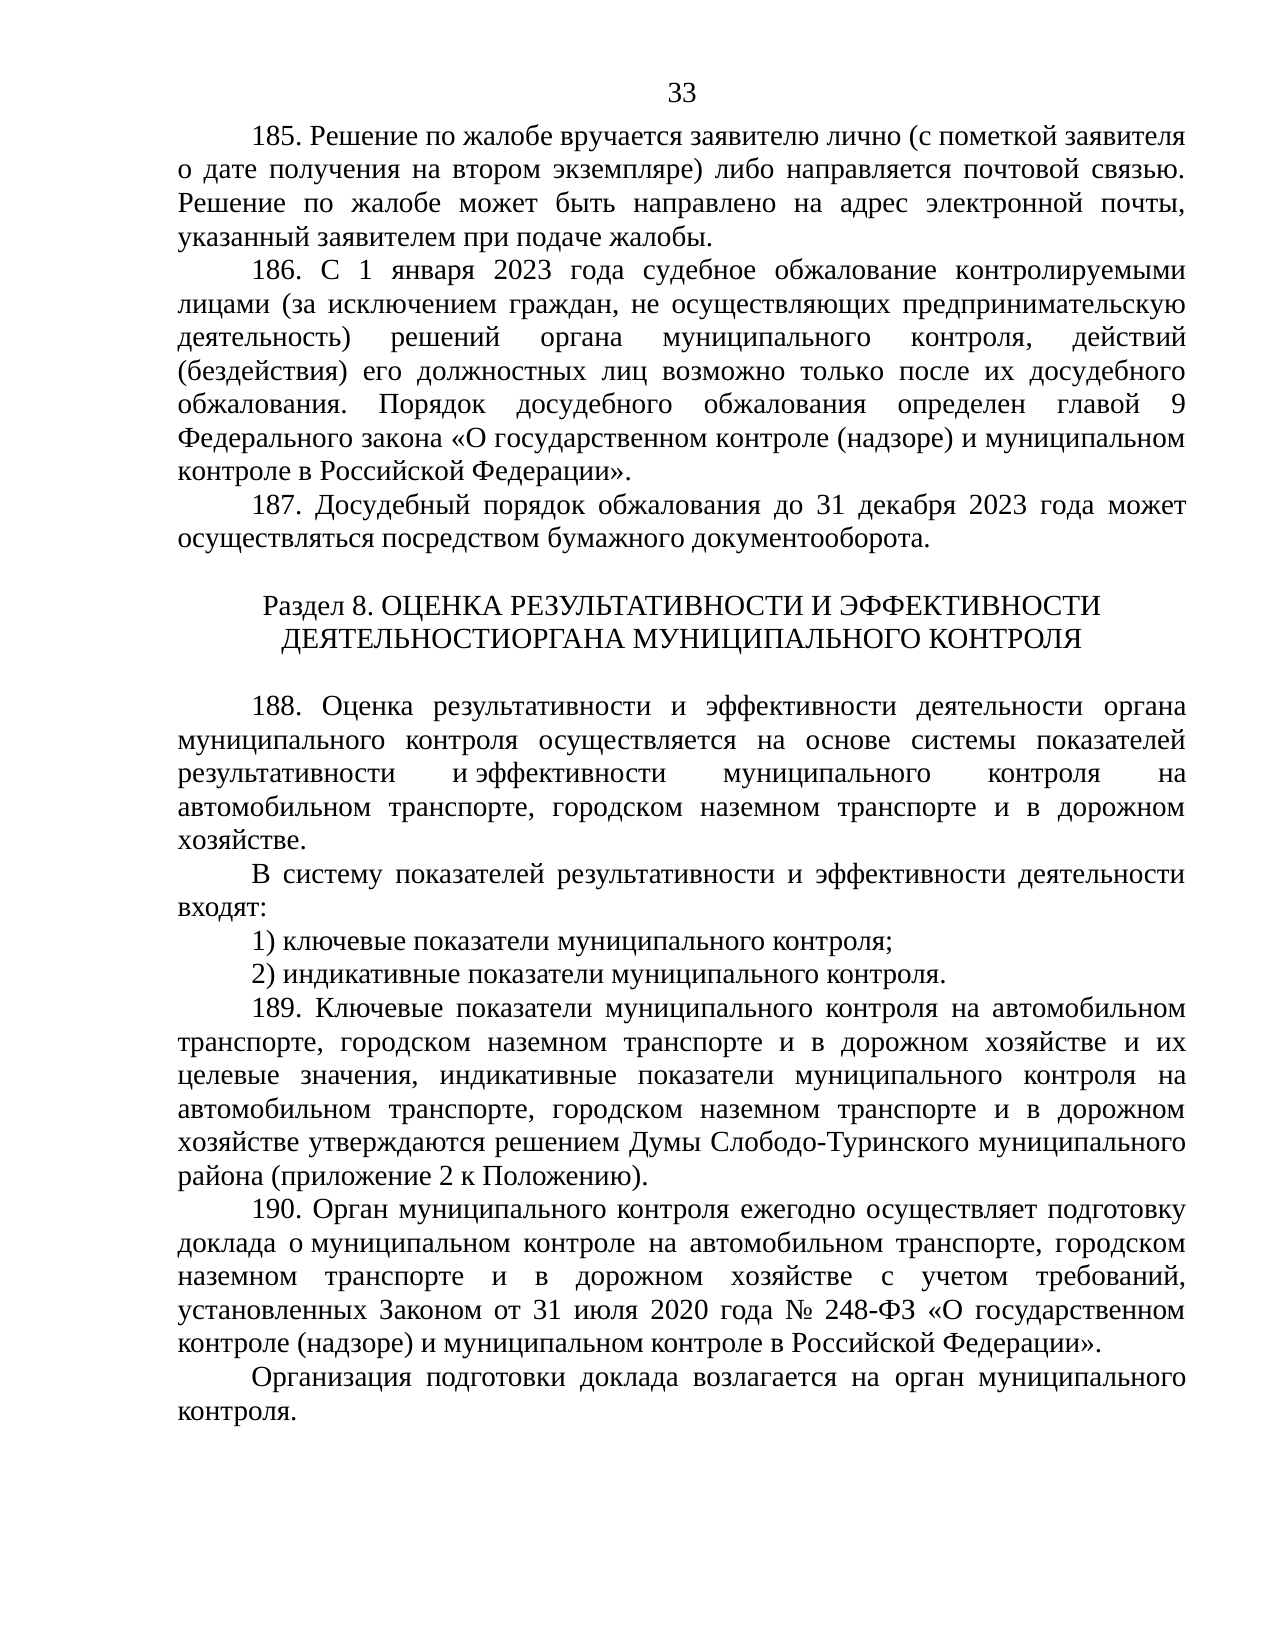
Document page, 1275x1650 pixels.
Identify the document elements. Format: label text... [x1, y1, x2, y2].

text 189. Ключевые показатели муниципального контроля на автомобильном транспорте, городском наземном транспорте и в дорожном хозяйстве и их целевые значения, индикативные показатели муниципального контроля на автомобильном транспорте, городском наземном транспорте и в дорожном хозяйстве утверждаются решением Думы Слободо-Туринского муниципального района (приложение 2 к Положению). [177, 1024, 1186, 1091]
text Раздел 8. ОЦЕНКА РЕЗУЛЬТАТИВНОСТИ И ЭФФЕКТИВНОСТИ ДЕЯТЕЛЬНОСТИОРГАНА МУНИЦИПАЛЬНОГО КОНТРОЛЯ [177, 588, 1186, 655]
text Организация подготовки доклада возлагается на орган муниципального контроля. [177, 1359, 1186, 1426]
text 189. Ключевые показатели муниципального контроля на автомобильном транспорте, городском наземном транспорте и в дорожном хозяйстве и их целевые значения, индикативные показатели муниципального контроля на автомобильном транспорте, городском наземном транспорте и в дорожном хозяйстве утверждаются решением Думы Слободо-Туринского муниципального района (приложение 2 к Положению). [177, 990, 951, 1024]
text 1) ключевые показатели муниципального контроля; [177, 923, 1186, 957]
text 189. Ключевые показатели муниципального контроля на автомобильном транспорте, городском наземном транспорте и в дорожном хозяйстве и их целевые значения, индикативные показатели муниципального контроля на автомобильном транспорте, городском наземном транспорте и в дорожном хозяйстве утверждаются решением Думы Слободо-Туринского муниципального района (приложение 2 к Положению). [177, 1124, 1186, 1191]
text 2) индикативные показатели муниципального контроля. [177, 957, 1186, 990]
text 190. Орган муниципального контроля ежегодно осуществляет подготовку доклада о муниципальном контроле на автомобильном транспорте, городском наземном транспорте и в дорожном хозяйстве с учетом требований, установленных Законом от 31 июля 2020 года № 248-ФЗ «О государственном контроле (надзоре) и муниципальном контроле в Российской Федерации». [177, 1191, 1186, 1359]
text 185. Решение по жалобе вручается заявителю лично (с пометкой заявителя о дате получения на втором экземпляре) либо направляется почтовой связью. Решение по жалобе может быть направлено на адрес электронной почты, указанный заявителем при подаче жалобы. [177, 118, 1186, 252]
text 188. Оценка результативности и эффективности деятельности органа муниципального контроля осуществляется на основе системы показателей результативности и эффективности муниципального контроля на автомобильном транспорте, городском наземном транспорте и в дорожном хозяйстве. [177, 822, 1186, 856]
text 187. Досудебный порядок обжалования до 31 декабря 2023 года может осуществляться посредством бумажного документооборота. [177, 487, 1186, 554]
text 188. Оценка результативности и эффективности деятельности органа муниципального контроля осуществляется на основе системы показателей результативности и эффективности муниципального контроля на автомобильном транспорте, городском наземном транспорте и в дорожном хозяйстве. [177, 688, 1186, 789]
text 186. С 1 января 2023 года судебное обжалование контролируемыми лицами (за исключением граждан, не осуществляющих предпринимательскую деятельность) решений органа муниципального контроля, действий (бездействия) его должностных лиц возможно только после их досудебного обжалования. Порядок досудебного обжалования определен главой 9 Федерального закона ‎«О государственном контроле (надзоре) и муниципальном контроле в Российской Федерации». [177, 252, 1186, 487]
text В систему показателей результативности и эффективности деятельности входят: [177, 856, 1186, 923]
